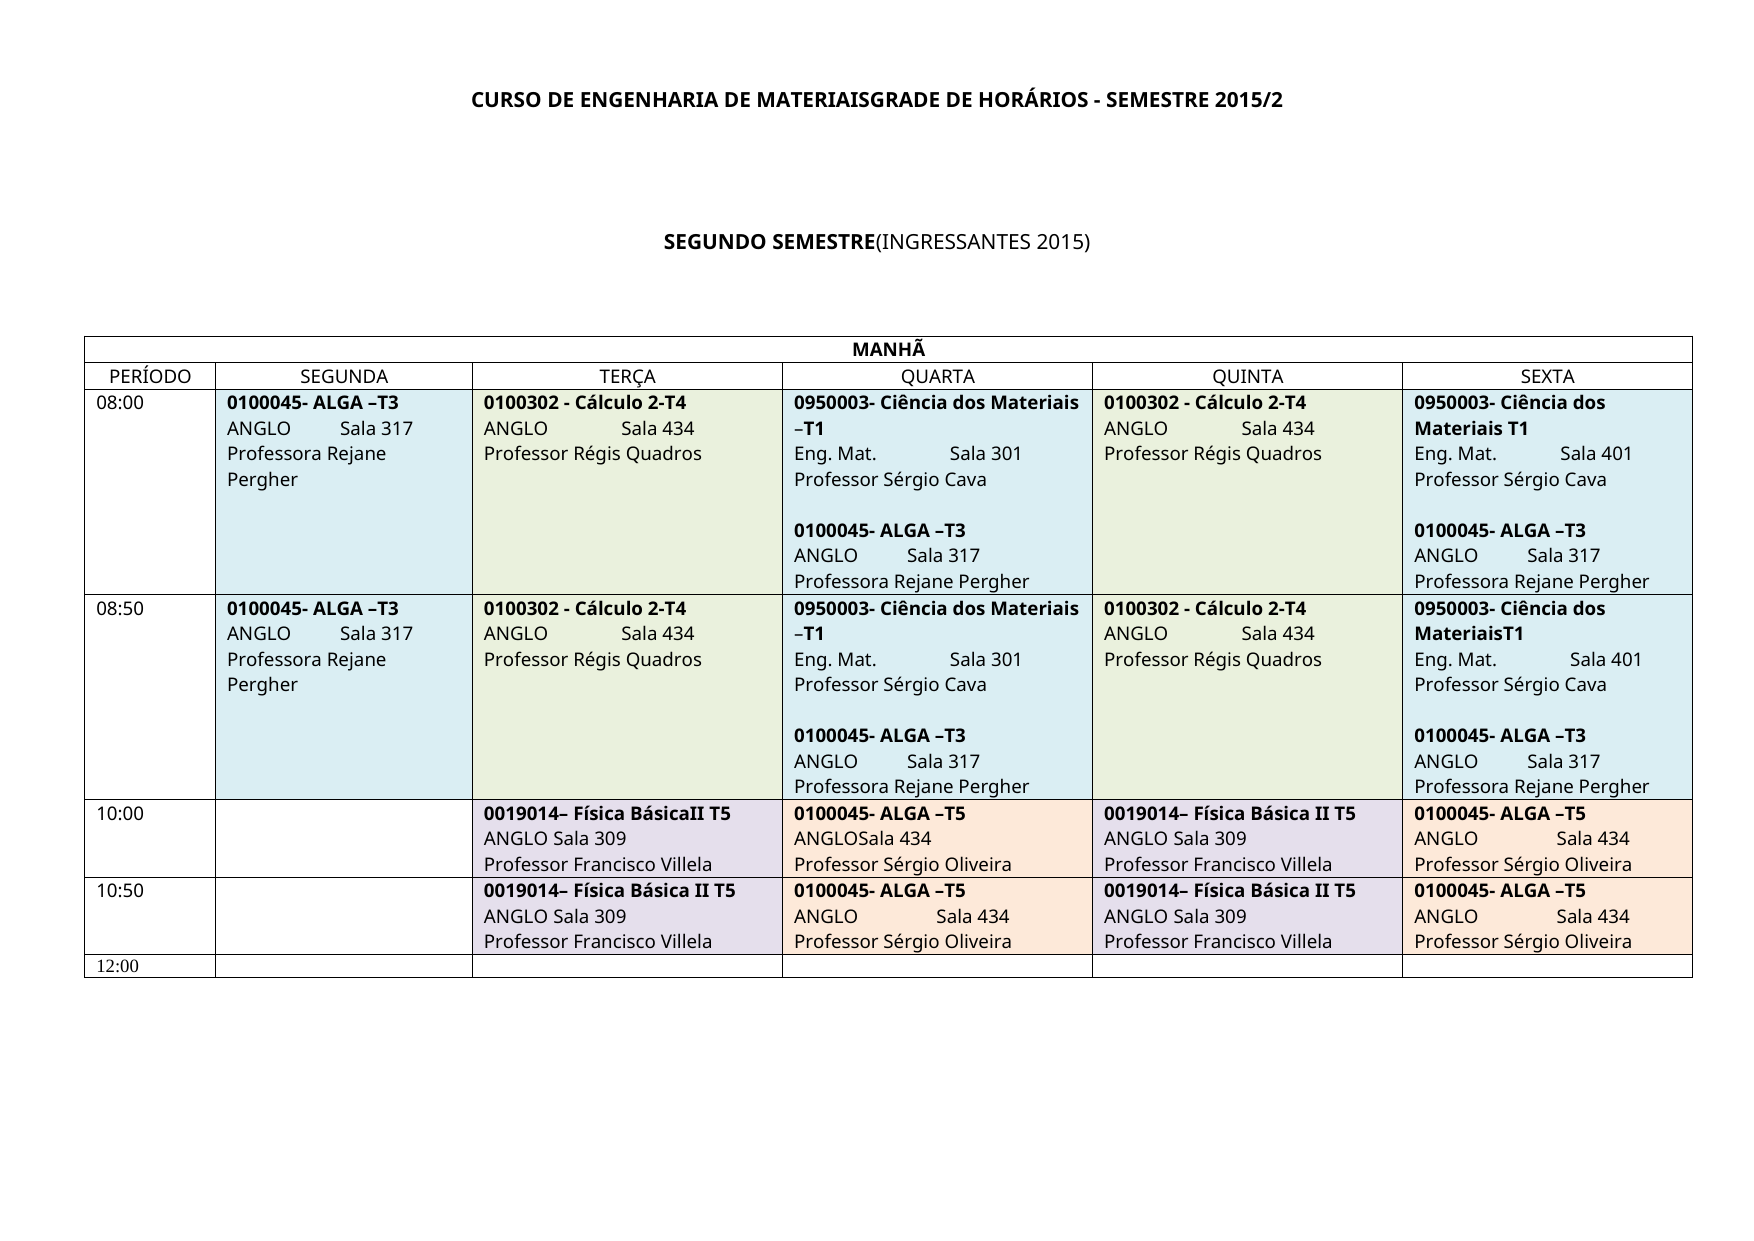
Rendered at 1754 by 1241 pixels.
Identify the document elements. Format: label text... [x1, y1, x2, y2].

table_cell 0100045- ALGA –T5 ANGLO Sala 434 Professor Sérgio Oliveira [783, 878, 1092, 954]
table_cell 0950003- Ciência dos MateriaisT1 Eng. Mat. Sala 401 Professor Sérgio Cava 0100045- ALGA –T3 ANGLO Sala 317 Professora Rejane Pergher [1403, 595, 1692, 799]
table_cell 0100302 - Cálculo 2-T4 ANGLO Sala 434 Professor Régis Quadros [1093, 595, 1402, 799]
table_cell 0100302 - Cálculo 2-T4 ANGLO Sala 434 Professor Régis Quadros [1093, 390, 1402, 594]
table_cell [1093, 955, 1402, 977]
table_cell [1403, 955, 1692, 977]
table_cell 08:50 [85, 595, 215, 799]
table_cell 0100045- ALGA –T5 ANGLO Sala 434 Professor Sérgio Oliveira [1403, 878, 1692, 954]
table_cell 0950003- Ciência dos Materiais –T1 Eng. Mat. Sala 301 Professor Sérgio Cava 0100045- ALGA –T3 ANGLO Sala 317 Professora Rejane Pergher [783, 390, 1092, 594]
table_cell 0019014– Física Básica II T5 ANGLO Sala 309 Professor Francisco Villela [1093, 878, 1402, 954]
table_cell 0100302 - Cálculo 2-T4 ANGLO Sala 434 Professor Régis Quadros [473, 595, 782, 799]
table_cell QUARTA [783, 363, 1092, 389]
text CURSO DE ENGENHARIA DE MATERIAISGRADE DE HORÁRIOS - SEMESTRE 2015/2 [148, 85, 1606, 114]
table_cell SEXTA [1403, 363, 1692, 389]
table_cell 0950003- Ciência dos Materiais T1 Eng. Mat. Sala 401 Professor Sérgio Cava 0100045- ALGA –T3 ANGLO Sala 317 Professora Rejane Pergher [1403, 390, 1692, 594]
table_cell 10:00 [85, 800, 215, 877]
table_cell [216, 955, 472, 977]
table_cell 10:50 [85, 878, 215, 954]
table_cell 08:00 [85, 390, 215, 594]
table_header MANHÃ [85, 337, 1692, 362]
table_cell 0100045- ALGA –T5 ANGLO Sala 434 Professor Sérgio Oliveira [1403, 800, 1692, 877]
table_cell 0100302 - Cálculo 2-T4 ANGLO Sala 434 Professor Régis Quadros [473, 390, 782, 594]
table_cell 0019014– Física Básica II T5 ANGLO Sala 309 Professor Francisco Villela [473, 878, 782, 954]
table_cell 0100045- ALGA –T5 ANGLOSala 434 Professor Sérgio Oliveira [783, 800, 1092, 877]
table_cell [473, 955, 782, 977]
table_cell QUINTA [1093, 363, 1402, 389]
table_cell 0019014– Física Básica II T5 ANGLO Sala 309 Professor Francisco Villela [1093, 800, 1402, 877]
table_cell 0100045- ALGA –T3 ANGLO Sala 317 Professora Rejane Pergher [216, 390, 472, 594]
text SEGUNDO SEMESTRE(INGRESSANTES 2015) [148, 227, 1606, 256]
table_cell PERÍODO [85, 363, 215, 389]
table_cell SEGUNDA [216, 363, 472, 389]
table_cell TERÇA [473, 363, 782, 389]
table_cell [216, 878, 472, 954]
table_cell [783, 955, 1092, 977]
table_cell [216, 800, 472, 877]
table_cell 0950003- Ciência dos Materiais –T1 Eng. Mat. Sala 301 Professor Sérgio Cava 0100045- ALGA –T3 ANGLO Sala 317 Professora Rejane Pergher [783, 595, 1092, 799]
table_cell 0019014– Física BásicaII T5 ANGLO Sala 309 Professor Francisco Villela [473, 800, 782, 877]
table_cell 0100045- ALGA –T3 ANGLO Sala 317 Professora Rejane Pergher [216, 595, 472, 799]
table_cell 12:00 [85, 955, 215, 977]
